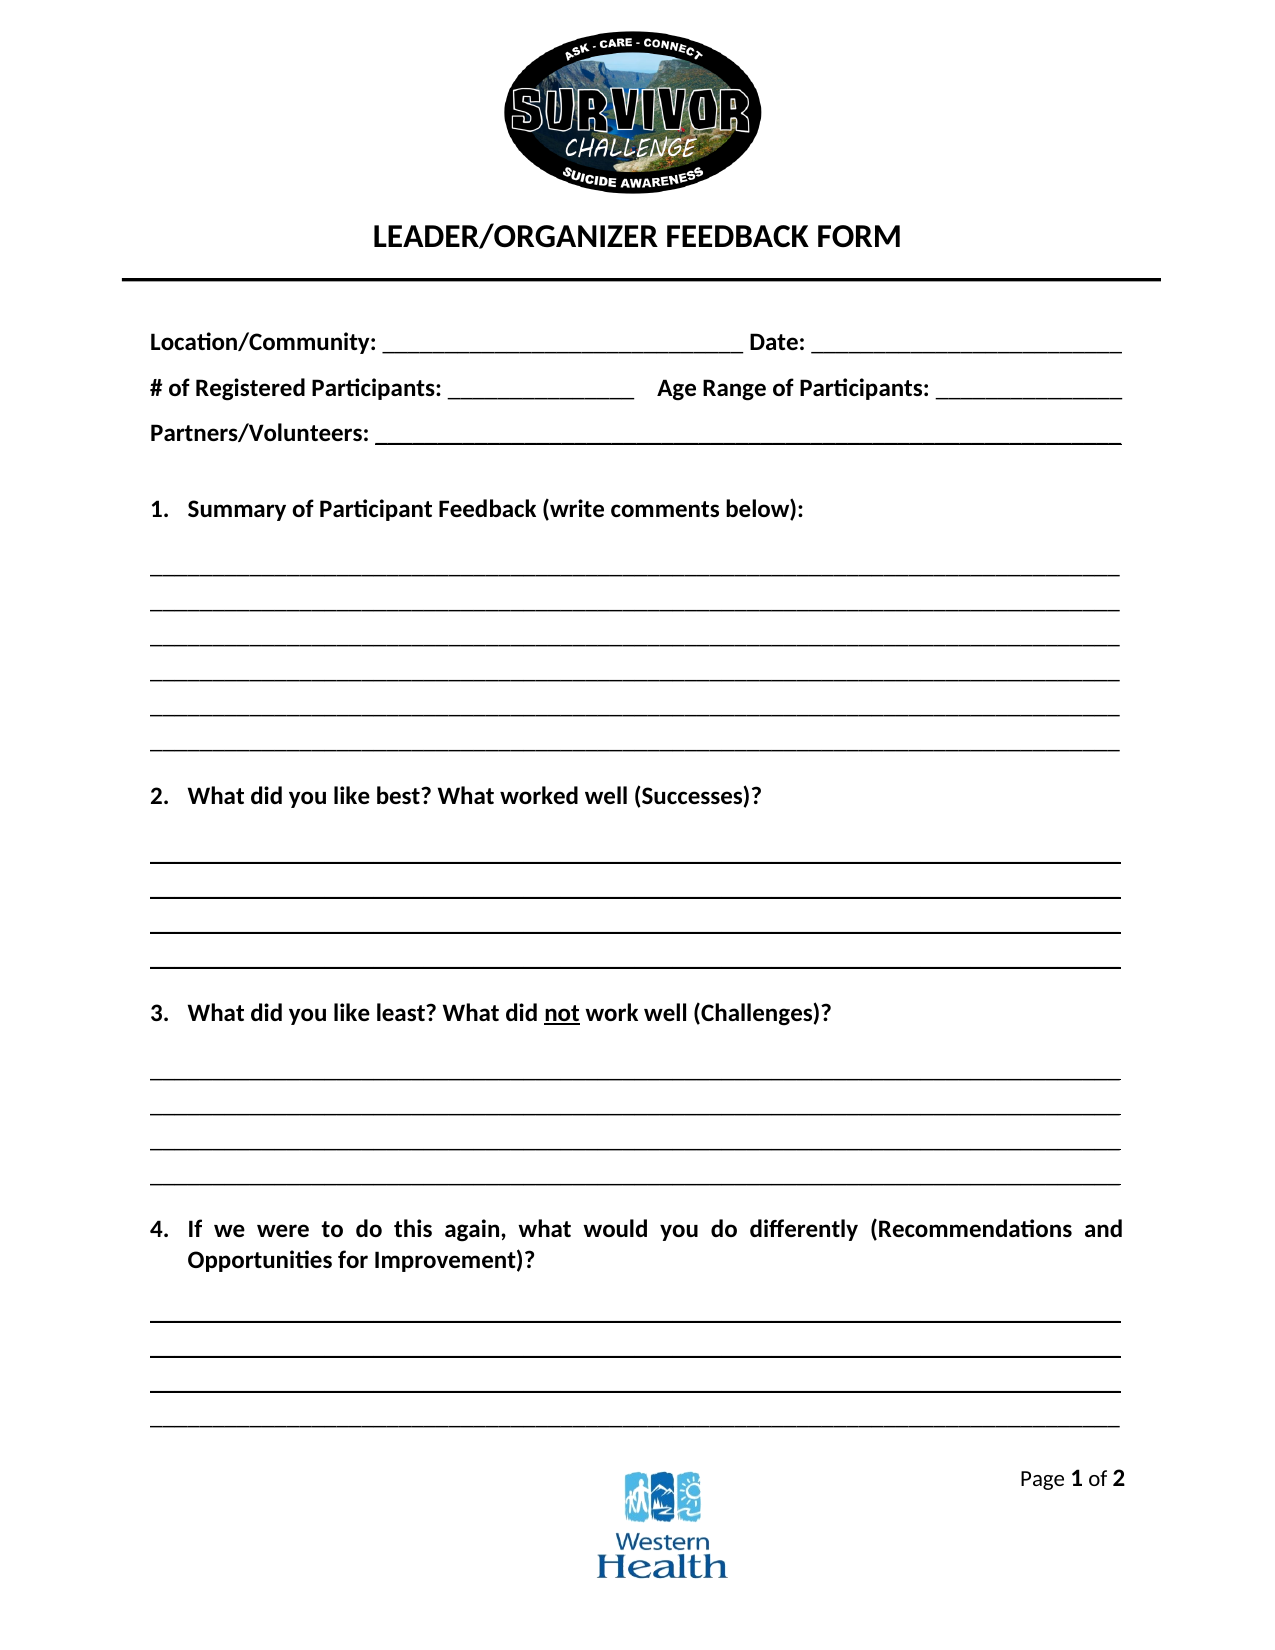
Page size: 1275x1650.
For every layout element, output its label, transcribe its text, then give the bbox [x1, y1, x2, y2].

text ______________________________________________________________________________ [150, 1158, 1125, 1188]
text ______________________________________________________________________________ [150, 1401, 1125, 1431]
text Location/Community: _____________________________ Date: _________________________ [150, 326, 1125, 357]
text Partners/Volunteers: ____________________________________________________________ [150, 417, 1125, 448]
list If we were to do this again, what would you do differently (Recommendations and Opportunities for Improvement)? [150, 1214, 1125, 1275]
list Summary of Participant Feedback (write comments below): [150, 494, 1125, 524]
picture [595, 1468, 729, 1581]
list What did you like best? What worked well (Successes)? [150, 780, 1125, 811]
list What did you like least? What did not work well (Challenges)? [150, 997, 1125, 1027]
text # of Registered Participants: _______________ Age Range of Participants: _______________ [150, 372, 1125, 402]
text ______________________________________________________________________________ [150, 941, 1125, 972]
picture [501, 21, 764, 203]
